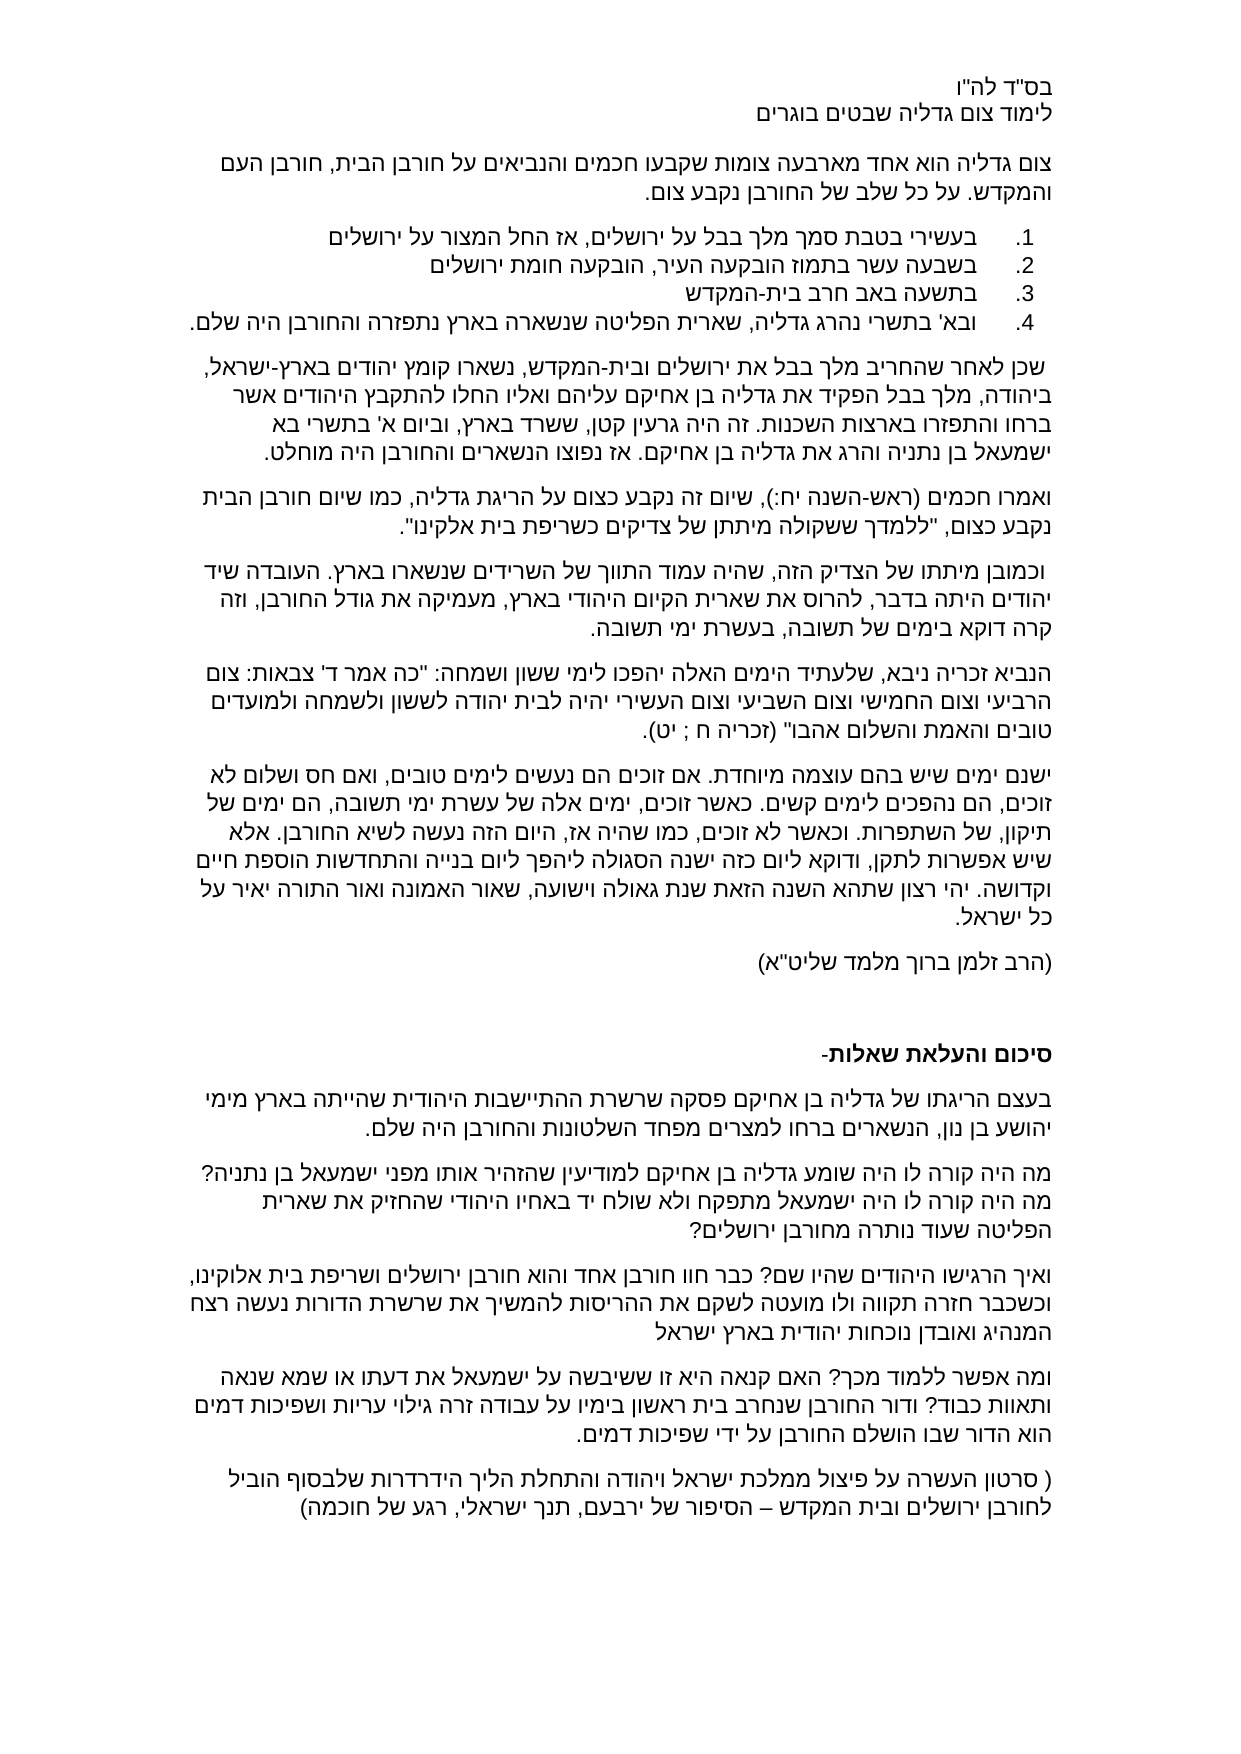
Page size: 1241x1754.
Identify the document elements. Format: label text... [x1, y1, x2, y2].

text ( סרטון העשרה על פיצול ממלכת ישראל ויהודה והתחלת הליך הידרדרות שלבסוף הוביל לחורבן ירושלים ובית המקדש – הסיפור של ירבעם, תנך ישראלי, רגע של חוכמה) [187, 1466, 1053, 1521]
text מה היה קורה לו היה שומע גדליה בן אחיקם למודיעין שהזהיר אותו מפני ישמעאל בן נתניה? מה היה קורה לו היה ישמעאל מתפקח ולא שולח יד באחיו היהודי שהחזיק את שארית הפליטה שעוד נותרה מחורבן ירושלים? [187, 1160, 1053, 1243]
text ומה אפשר ללמוד מכך? האם קנאה היא זו ששיבשה על ישמעאל את דעתו או שמא שנאה ותאוות כבוד? ודור החורבן שנחרב בית ראשון בימיו על עבודה זרה גילוי עריות ושפיכות דמים הוא הדור שבו הושלם החורבן על ידי שפיכות דמים. [187, 1364, 1053, 1447]
text ואיך הרגישו היהודים שהיו שם? כבר חוו חורבן אחד והוא חורבן ירושלים ושריפת בית אלוקינו, וכשכבר חזרה תקווה ולו מועטה לשקם את ההריסות להמשיך את שרשרת הדורות נעשה רצח המנהיג ואובדן נוכחות יהודית בארץ ישראל [187, 1262, 1053, 1345]
text סיכום והעלאת שאלות- [187, 1041, 1053, 1067]
list בתשעה באב חרב בית-המקדש [187, 280, 1015, 307]
text ואמרו חכמים (ראש-השנה יח:), שיום זה נקבע כצום על הריגת גדליה, כמו שיום חורבן הבית נקבע כצום, "ללמדך ששקולה מיתתן של צדיקים כשריפת בית אלקינו". [187, 484, 1053, 539]
text הנביא זכריה ניבא, שלעתיד הימים האלה יהפכו לימי ששון ושמחה: "כה אמר ד' צבאות: צום הרביעי וצום החמישי וצום השביעי וצום העשירי יהיה לבית יהודה לששון ולשמחה ולמועדים טובים והאמת והשלום אהבו" (זכריה ח ; יט). [187, 660, 1053, 743]
list בעשירי בטבת סמך מלך בבל על ירושלים, אז החל המצור על ירושלים [187, 223, 1015, 250]
text צום גדליה הוא אחד מארבעה צומות שקבעו חכמים והנביאים על חורבן הבית, חורבן העם והמקדש. על כל שלב של החורבן נקבע צום. [187, 150, 1053, 205]
text (הרב זלמן ברוך מלמד שליט"א) [187, 949, 1053, 976]
text וכמובן מיתתו של הצדיק הזה, שהיה עמוד התווך של השרידים שנשארו בארץ. העובדה שיד יהודים היתה בדבר, להרוס את שארית הקיום היהודי בארץ, מעמיקה את גודל החורבן, וזה קרה דוקא בימים של תשובה, בעשרת ימי תשובה. [187, 558, 1053, 641]
text שכן לאחר שהחריב מלך בבל את ירושלים ובית-המקדש, נשארו קומץ יהודים בארץ-ישראל, ביהודה, מלך בבל הפקיד את גדליה בן אחיקם עליהם ואליו החלו להתקבץ היהודים אשר ברחו והתפזרו בארצות השכנות. זה היה גרעין קטן, ששרד בארץ, וביום א' בתשרי בא ישמעאל בן נתניה והרג את גדליה בן אחיקם. אז נפוצו הנשארים והחורבן היה מוחלט. [187, 354, 1053, 466]
text ישנם ימים שיש בהם עוצמה מיוחדת. אם זוכים הם נעשים לימים טובים, ואם חס ושלום לא זוכים, הם נהפכים לימים קשים. כאשר זוכים, ימים אלה של עשרת ימי תשובה, הם ימים של תיקון, של השתפרות. וכאשר לא זוכים, כמו שהיה אז, היום הזה נעשה לשיא החורבן. אלא שיש אפשרות לתקן, ודוקא ליום כזה ישנה הסגולה ליהפך ליום בנייה והתחדשות הוספת חיים וקדושה. יהי רצון שתהא השנה הזאת שנת גאולה וישועה, שאור האמונה ואור התורה יאיר על כל ישראל. [187, 762, 1053, 930]
text בעצם הריגתו של גדליה בן אחיקם פסקה שרשרת ההתיישבות היהודית שהייתה בארץ מימי יהושע בן נון, הנשארים ברחו למצרים מפחד השלטונות והחורבן היה שלם. [187, 1086, 1053, 1141]
list ובא' בתשרי נהרג גדליה, שארית הפליטה שנשארה בארץ נתפזרה והחורבן היה שלם. [187, 309, 1015, 335]
list בשבעה עשר בתמוז הובקעה העיר, הובקעה חומת ירושלים [187, 252, 1015, 278]
